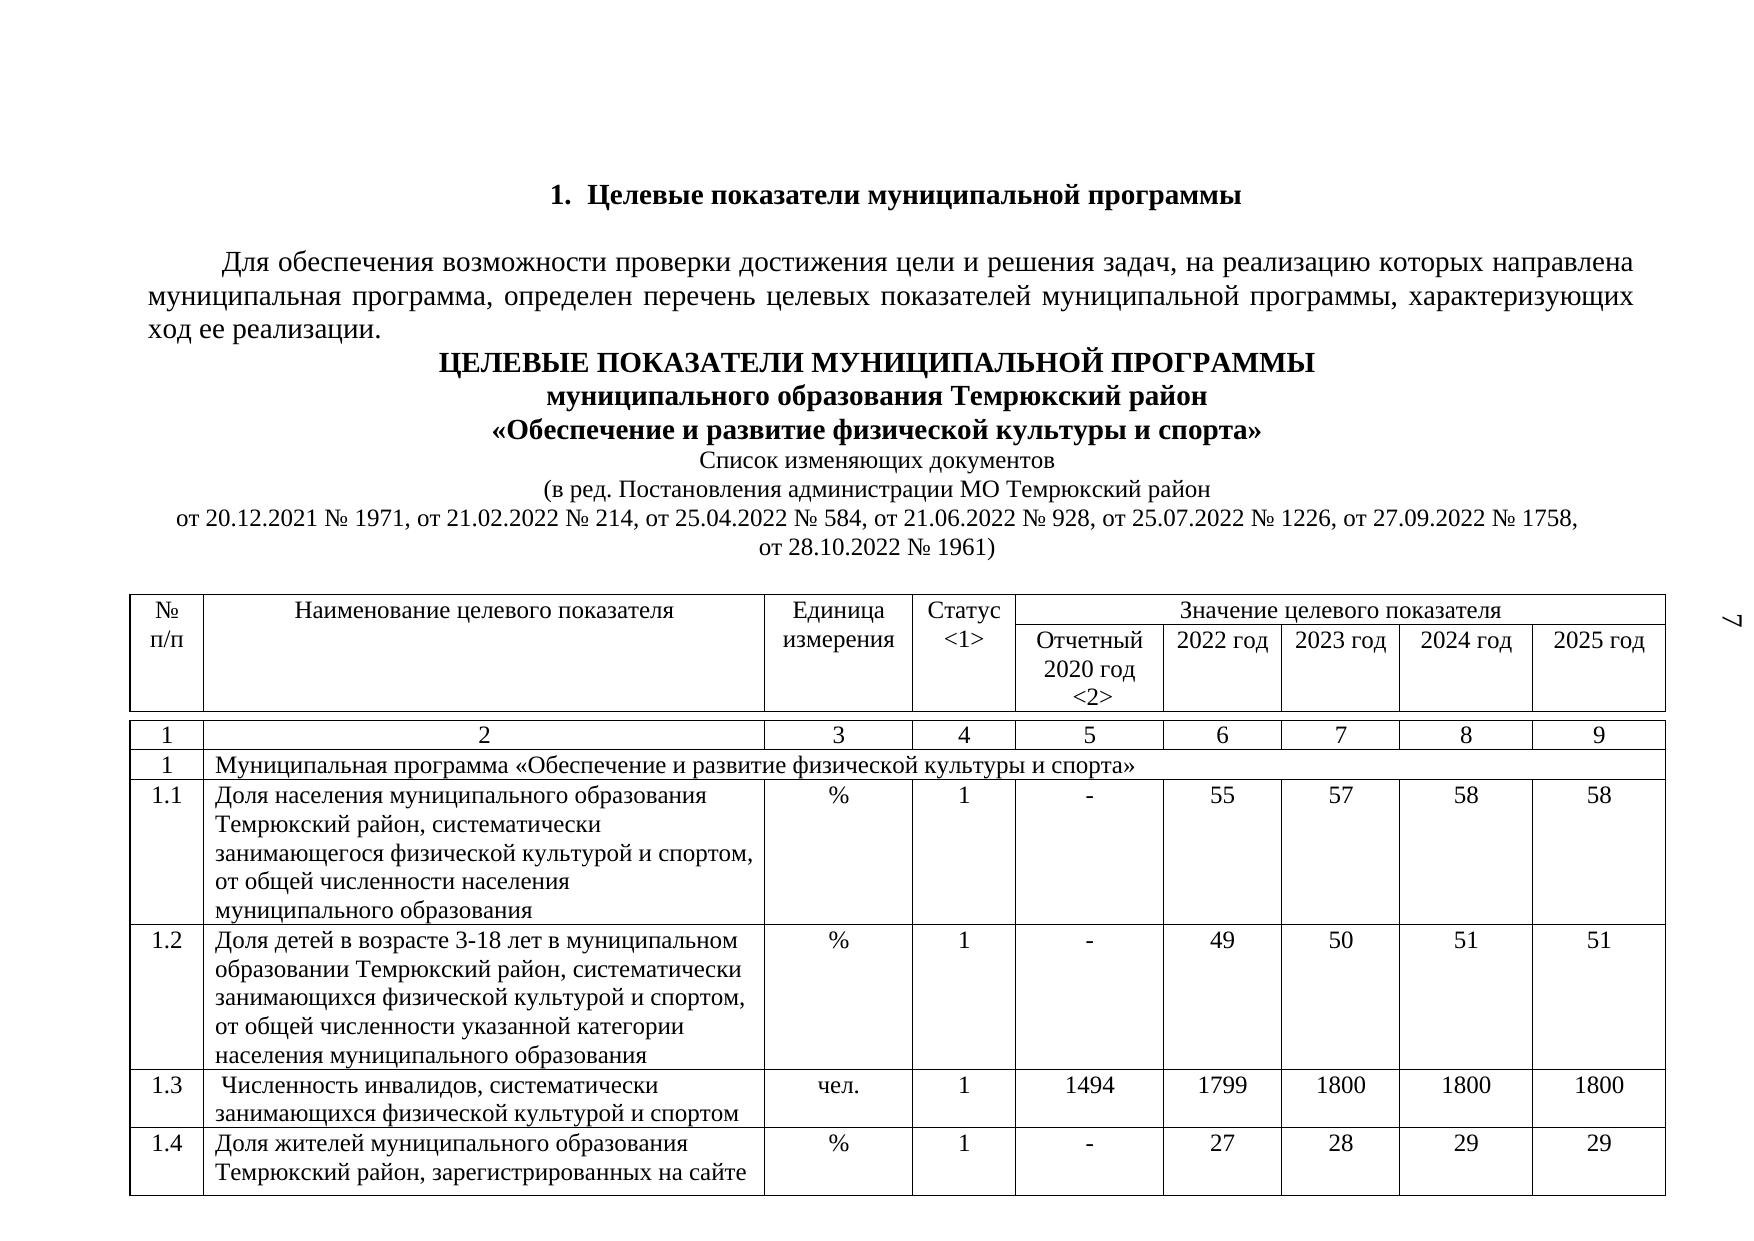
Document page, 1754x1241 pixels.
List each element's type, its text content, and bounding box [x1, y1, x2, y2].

table_header 8 [1400, 721, 1532, 749]
table_cell 51 [1533, 925, 1665, 1069]
table_header 3 [765, 721, 912, 749]
list Целевые показатели муниципальной программы [156, 177, 1636, 211]
table_cell Отчетный 2020 год <2> [1016, 625, 1163, 711]
table_header Значение целевого показателя [1016, 595, 1665, 624]
table_header 7 [1282, 721, 1399, 749]
table_cell 1800 [1533, 1070, 1665, 1127]
table_cell Доля населения муниципального образования Темрюкский район, систематически занимающегося физической культурой и спортом, от общей численности населения муниципального образования [204, 780, 764, 924]
table_cell 58 [1533, 780, 1665, 924]
table_cell 1.4 [131, 1128, 203, 1195]
table_cell 1.2 [131, 925, 203, 1069]
table_cell % [765, 1128, 912, 1195]
table_cell - [1016, 925, 1163, 1069]
table_cell 49 [1164, 925, 1281, 1069]
table_cell 2024 год [1400, 625, 1532, 711]
table_cell 2023 год [1282, 625, 1399, 711]
table_cell - [1016, 780, 1163, 924]
table_cell 51 [1400, 925, 1532, 1069]
table_header 1 [131, 721, 203, 749]
table_header 2 [204, 721, 764, 749]
table_cell 1799 [1164, 1070, 1281, 1127]
text Для обеспечения возможности проверки достижения цели и решения задач, на реализацию которых направлена муниципальная программа, определен перечень целевых показателей муниципальной программы, характеризующих ход ее реализации. [148, 244, 1636, 345]
table_header 9 [1533, 721, 1665, 749]
text (в ред. Постановления администрации МО Темрюкский район [118, 474, 1636, 503]
text от 20.12.2021 № 1971, от 21.02.2022 № 214, от 25.04.2022 № 584, от 21.06.2022 № 928, от 25.07.2022 № 1226, от 27.09.2022 № 1758, от 28.10.2022 № 1961) [118, 503, 1636, 561]
text «Обеспечение и развитие физической культуры и спорта» [118, 412, 1636, 446]
table_cell 1 [131, 750, 203, 779]
table_cell 1494 [1016, 1070, 1163, 1127]
table_cell 29 [1400, 1128, 1532, 1195]
table_cell 1.1 [131, 780, 203, 924]
table_cell 1800 [1400, 1070, 1532, 1127]
table_cell 1 [913, 925, 1015, 1069]
table_cell - [1016, 1128, 1163, 1195]
table_cell 50 [1282, 925, 1399, 1069]
table_cell чел. [765, 1070, 912, 1127]
text Список изменяющих документов [118, 446, 1636, 474]
table_cell 1.3 [131, 1070, 203, 1127]
table_header 5 [1016, 721, 1163, 749]
table_cell Доля детей в возрасте 3-18 лет в муниципальном образовании Темрюкский район, систематически занимающихся физической культурой и спортом, от общей численности указанной категории населения муниципального образования [204, 925, 764, 1069]
table_cell Муниципальная программа «Обеспечение и развитие физической культуры и спорта» [204, 750, 1665, 779]
table_cell % [765, 780, 912, 924]
table_header Статус <1> [913, 595, 1015, 711]
table_cell 58 [1400, 780, 1532, 924]
table_cell % [765, 925, 912, 1069]
table_header 6 [1164, 721, 1281, 749]
text ЦЕЛЕВЫЕ ПОКАЗАТЕЛИ МУНИЦИПАЛЬНОЙ ПРОГРАММЫ [118, 345, 1636, 378]
table_header Единица измерения [765, 595, 912, 711]
table_cell 2025 год [1533, 625, 1665, 711]
table_cell 57 [1282, 780, 1399, 924]
table_cell 28 [1282, 1128, 1399, 1195]
table_cell 1 [913, 1070, 1015, 1127]
table_cell 1 [913, 1128, 1015, 1195]
table_cell 1800 [1282, 1070, 1399, 1127]
table_header № п/п [131, 595, 203, 711]
text муниципального образования Темрюкский район [118, 378, 1636, 412]
table_header 4 [913, 721, 1015, 749]
table_header Наименование целевого показателя [204, 595, 764, 711]
table_cell 1 [913, 780, 1015, 924]
table_cell 55 [1164, 780, 1281, 924]
table_cell Численность инвалидов, систематически занимающихся физической культурой и спортом [204, 1070, 764, 1127]
table_cell 2022 год [1164, 625, 1281, 711]
table_cell 29 [1533, 1128, 1665, 1195]
table_cell 27 [1164, 1128, 1281, 1195]
